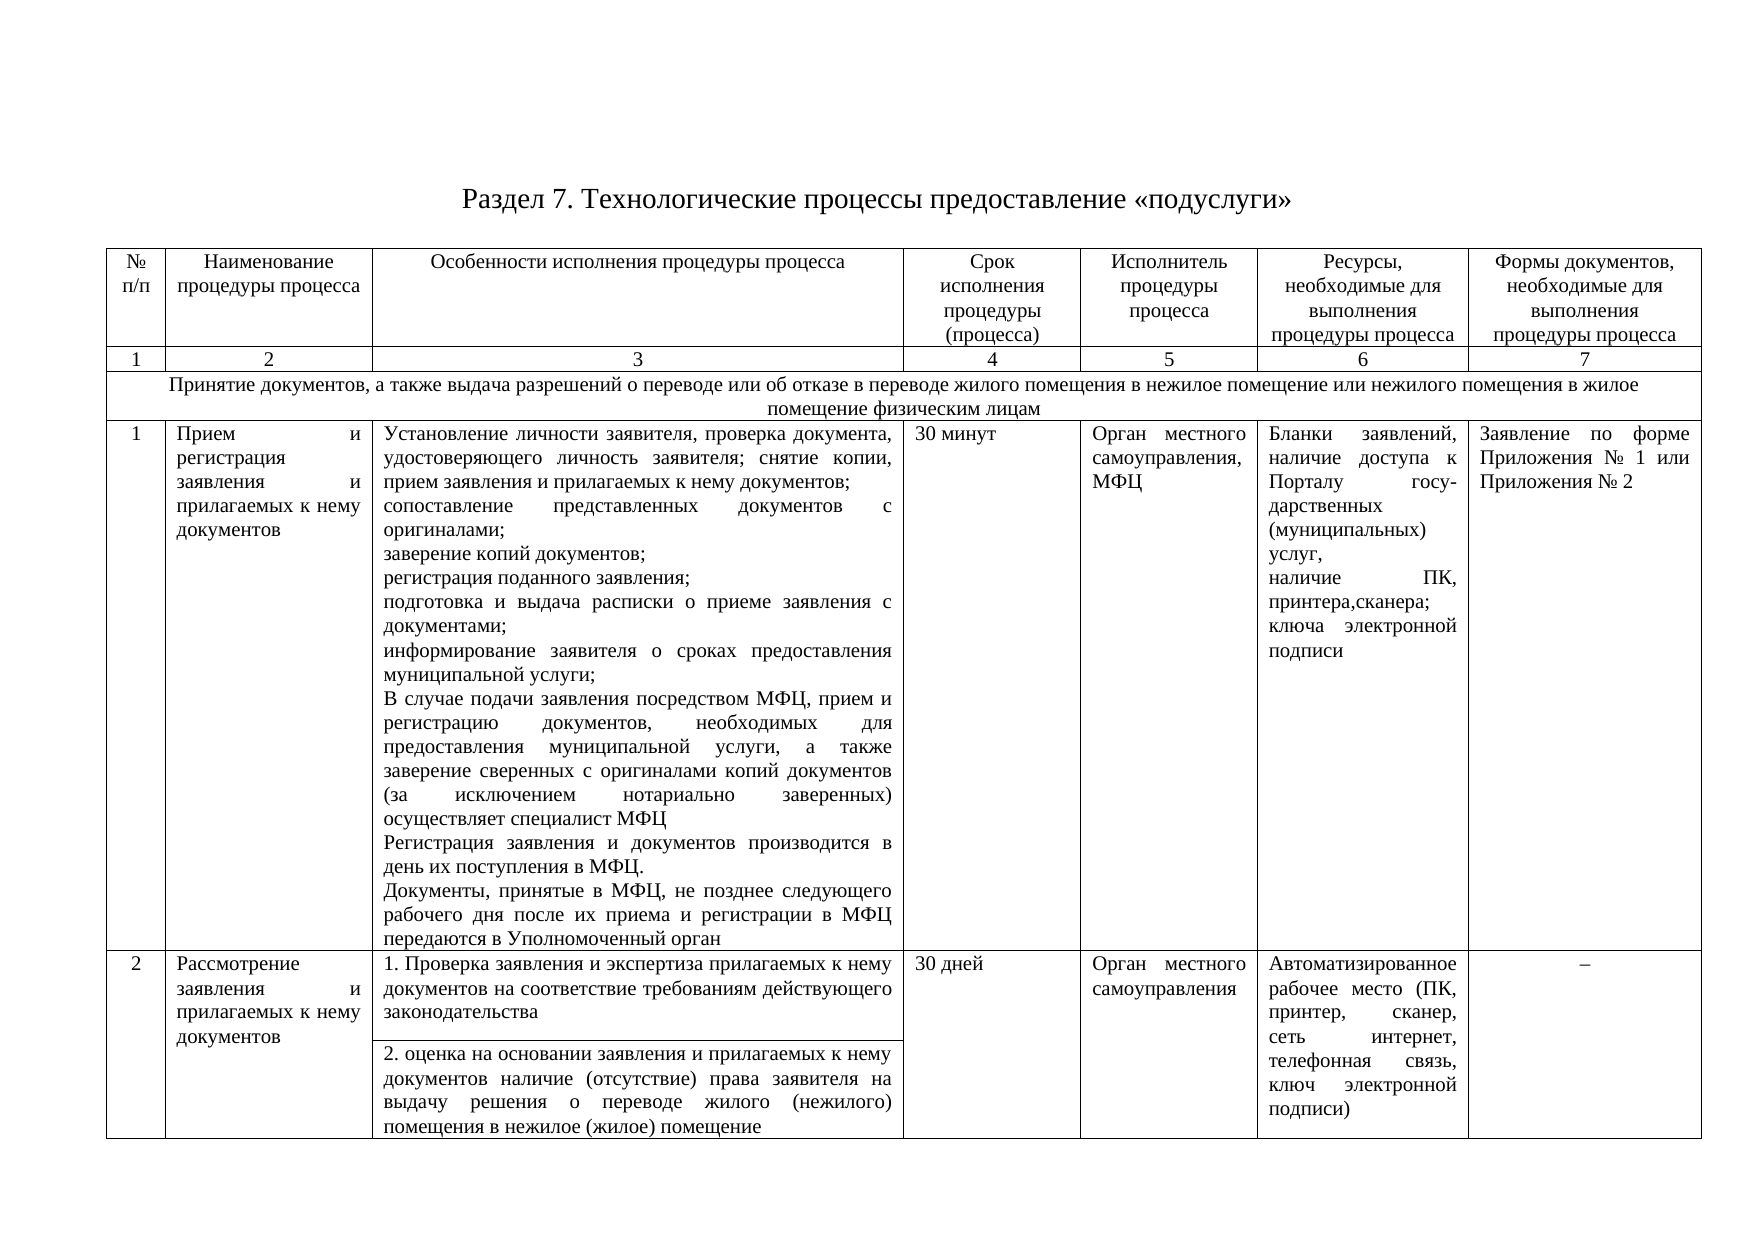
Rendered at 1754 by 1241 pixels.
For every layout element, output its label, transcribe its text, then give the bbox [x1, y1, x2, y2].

table_cell Бланки заявлений, наличие доступа к Порталу госу-дарственных (муниципальных) услуг, наличие ПК, принтера,сканера; ключа электронной подписи [1258, 421, 1468, 950]
table_cell 1 [107, 421, 165, 950]
table_cell 6 [1258, 347, 1468, 371]
table_cell Заявление по форме Приложения № 1 или Приложения № 2 [1469, 421, 1701, 950]
table_cell 2. оценка на основании заявления и прилагаемых к нему документов наличие (отсутствие) права заявителя на выдачу решения о переводе жилого (нежилого) помещения в нежилое (жилое) помещение [373, 1041, 903, 1138]
table_cell 30 дней [904, 951, 1080, 1138]
table_header Наименование процедуры процесса [166, 249, 372, 346]
table_header Особенности исполнения процедуры процесса [373, 249, 903, 346]
table_header Ресурсы, необходимые для выполнения процедуры процесса [1258, 249, 1468, 346]
table_cell Установление личности заявителя, проверка документа, удостоверяющего личность заявителя; снятие копии, прием заявления и прилагаемых к нему документов; сопоставление представленных документов с оригиналами; заверение копий документов; регистрация поданного заявления; подготовка и выдача расписки о приеме заявления с документами; информирование заявителя о сроках предоставления муниципальной услуги; В случае подачи заявления посредством МФЦ, прием и регистрацию документов, необходимых для предоставления муниципальной услуги, а также заверение сверенных с оригиналами копий документов (за исключением нотариально заверенных) осуществляет специалист МФЦ Регистрация заявления и документов производится в день их поступления в МФЦ. Документы, принятые в МФЦ, не позднее следующего рабочего дня после их приема и регистрации в МФЦ передаются в Уполномоченный орган [373, 421, 903, 950]
table_cell 3 [373, 347, 903, 371]
table_cell Рассмотрение заявления и прилагаемых к нему документов [166, 951, 372, 1138]
table_cell Орган местного самоуправления, МФЦ [1081, 421, 1257, 950]
table_cell – [1469, 951, 1701, 1138]
table_header № п/п [107, 249, 165, 346]
table_cell 2 [107, 951, 165, 1138]
table_cell 30 минут [904, 421, 1080, 950]
table_header Исполнитель процедуры процесса [1081, 249, 1257, 346]
table_header Формы документов, необходимые для выполнения процедуры процесса [1469, 249, 1701, 346]
table_cell 4 [904, 347, 1080, 371]
table_cell 5 [1081, 347, 1257, 371]
table_cell Прием и регистрация заявления и прилагаемых к нему документов [166, 421, 372, 950]
table_cell 2 [166, 347, 372, 371]
table_header Срок исполнения процедуры (процесса) [904, 249, 1080, 346]
table_cell 1 [107, 347, 165, 371]
table_cell Орган местного самоуправления [1081, 951, 1257, 1138]
table_cell Принятие документов, а также выдача разрешений о переводе или об отказе в переводе жилого помещения в нежилое помещение или нежилого помещения в жилое помещение физическим лицам [107, 372, 1701, 420]
table_cell 7 [1469, 347, 1701, 371]
table_cell 1. Проверка заявления и экспертиза прилагаемых к нему документов на соответствие требованиям действующего законодательства [373, 951, 903, 1040]
text Раздел 7. Технологические процессы предоставление «подуслуги» [118, 181, 1636, 215]
table_cell Автоматизированное рабочее место (ПК, принтер, сканер, сеть интернет, телефонная связь, ключ электронной подписи) [1258, 951, 1468, 1138]
